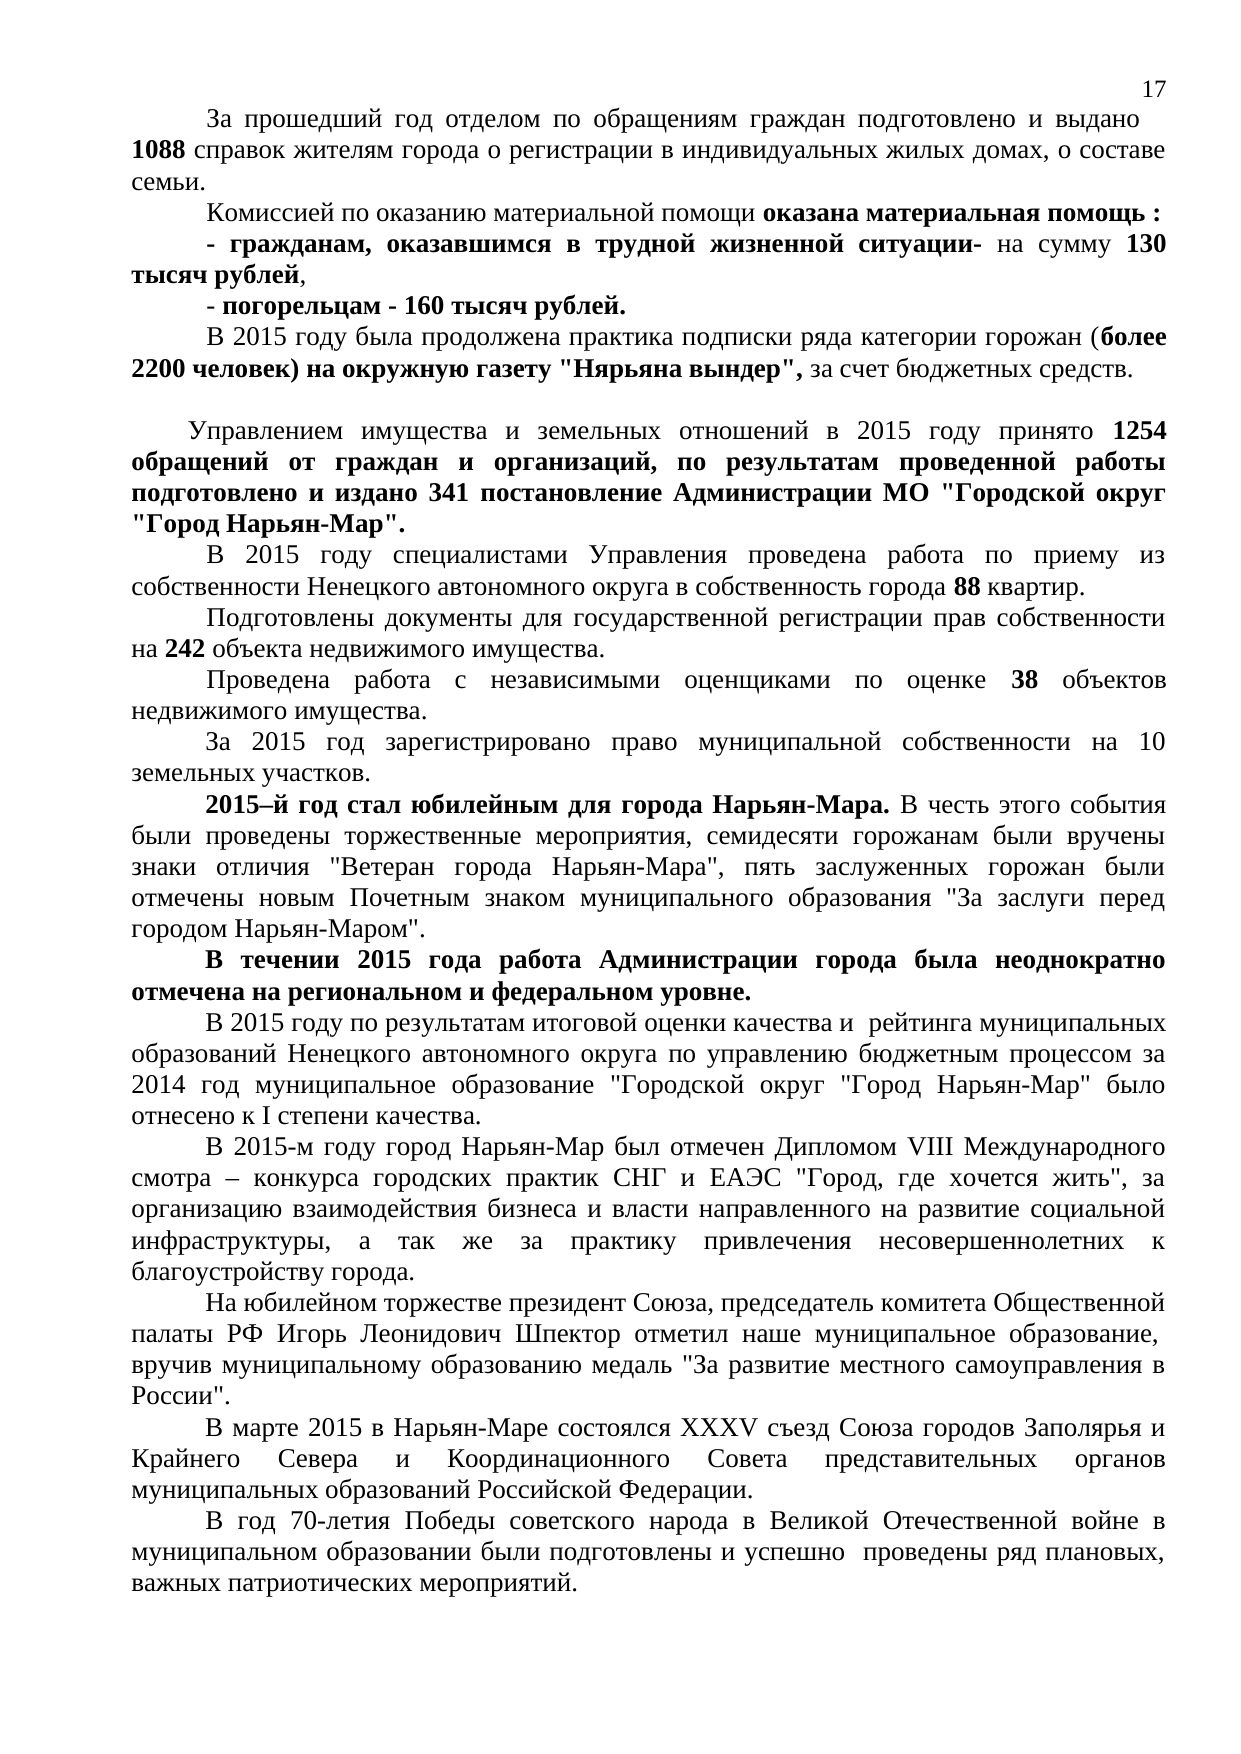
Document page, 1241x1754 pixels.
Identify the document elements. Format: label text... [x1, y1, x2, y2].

text На юбилейном торжестве президент Союза, председатель комитета Общественной палаты РФ Игорь Леонидович Шпектор отметил наше муниципальное образование, вручив муниципальному образованию медаль "За развитие местного самоуправления в России". [131, 1286, 1167, 1411]
text Проведена работа с независимыми оценщиками по оценке 38 объектов недвижимого имущества. [131, 663, 1167, 725]
text В течении 2015 года работа Администрации города была неоднократно отмечена на региональном и федеральном уровне. [131, 943, 1167, 1006]
text 2015–й год стал юбилейным для города Нарьян-Мара. В честь этого события были проведены торжественные мероприятия, семидесяти горожанам были вручены знаки отличия "Ветеран города Нарьян-Мара", пять заслуженных горожан были отмечены новым Почетным знаком муниципального образования "За заслуги перед городом Нарьян-Маром". [131, 788, 1167, 943]
text В год 70-летия Победы советского народа в Великой Отечественной войне в муниципальном образовании были подготовлены и успешно проведены ряд плановых, важных патриотических мероприятий. [131, 1504, 1167, 1597]
text Подготовлены документы для государственной регистрации прав собственности на 242 объекта недвижимого имущества. [131, 601, 1167, 663]
text За прошедший год отделом по обращениям граждан подготовлено и выдано 1088 справок жителям города о регистрации в индивидуальных жилых домах, о составе семьи. [131, 102, 1167, 196]
text Комиссией по оказанию материальной помощи оказана материальная помощь : [131, 196, 1167, 227]
text За 2015 год зарегистрировано право муниципальной собственности на 10 земельных участков. [131, 725, 1167, 788]
text - гражданам, оказавшимся в трудной жизненной ситуации- на сумму 130 тысяч рублей, [131, 227, 1167, 289]
text В 2015-м году город Нарьян-Мар был отмечен Дипломом VIII Международного смотра – конкурса городских практик СНГ и ЕАЭС "Город, где хочется жить", за организацию взаимодействия бизнеса и власти направленного на развитие социальной инфраструктуры, а так же за практику привлечения несовершеннолетних к благоустройству города. [131, 1130, 1167, 1286]
text В 2015 году по результатам итоговой оценки качества и рейтинга муниципальных образований Ненецкого автономного округа по управлению бюджетным процессом за 2014 год муниципальное образование "Городской округ "Город Нарьян-Мар" было отнесено к I степени качества. [131, 1006, 1167, 1130]
text Управлением имущества и земельных отношений в 2015 году принято 1254 обращений от граждан и организаций, по результатам проведенной работы подготовлено и издано 341 постановление Администрации МО "Городской округ "Город Нарьян-Мар". [131, 414, 1167, 538]
text В 2015 году специалистами Управления проведена работа по приему из собственности Ненецкого автономного округа в собственность города 88 квартир. [131, 538, 1167, 601]
text В марте 2015 в Нарьян-Маре состоялся XXXV cъезд Союза городов Заполярья и Крайнего Севера и Координационного Совета представительных органов муниципальных образований Российской Федерации. [131, 1411, 1167, 1504]
text В 2015 году была продолжена практика подписки ряда категории горожан (более 2200 человек) на окружную газету "Нярьяна вындер", за счет бюджетных средств. [131, 321, 1167, 383]
text - погорельцам - 160 тысяч рублей. [131, 289, 1167, 321]
